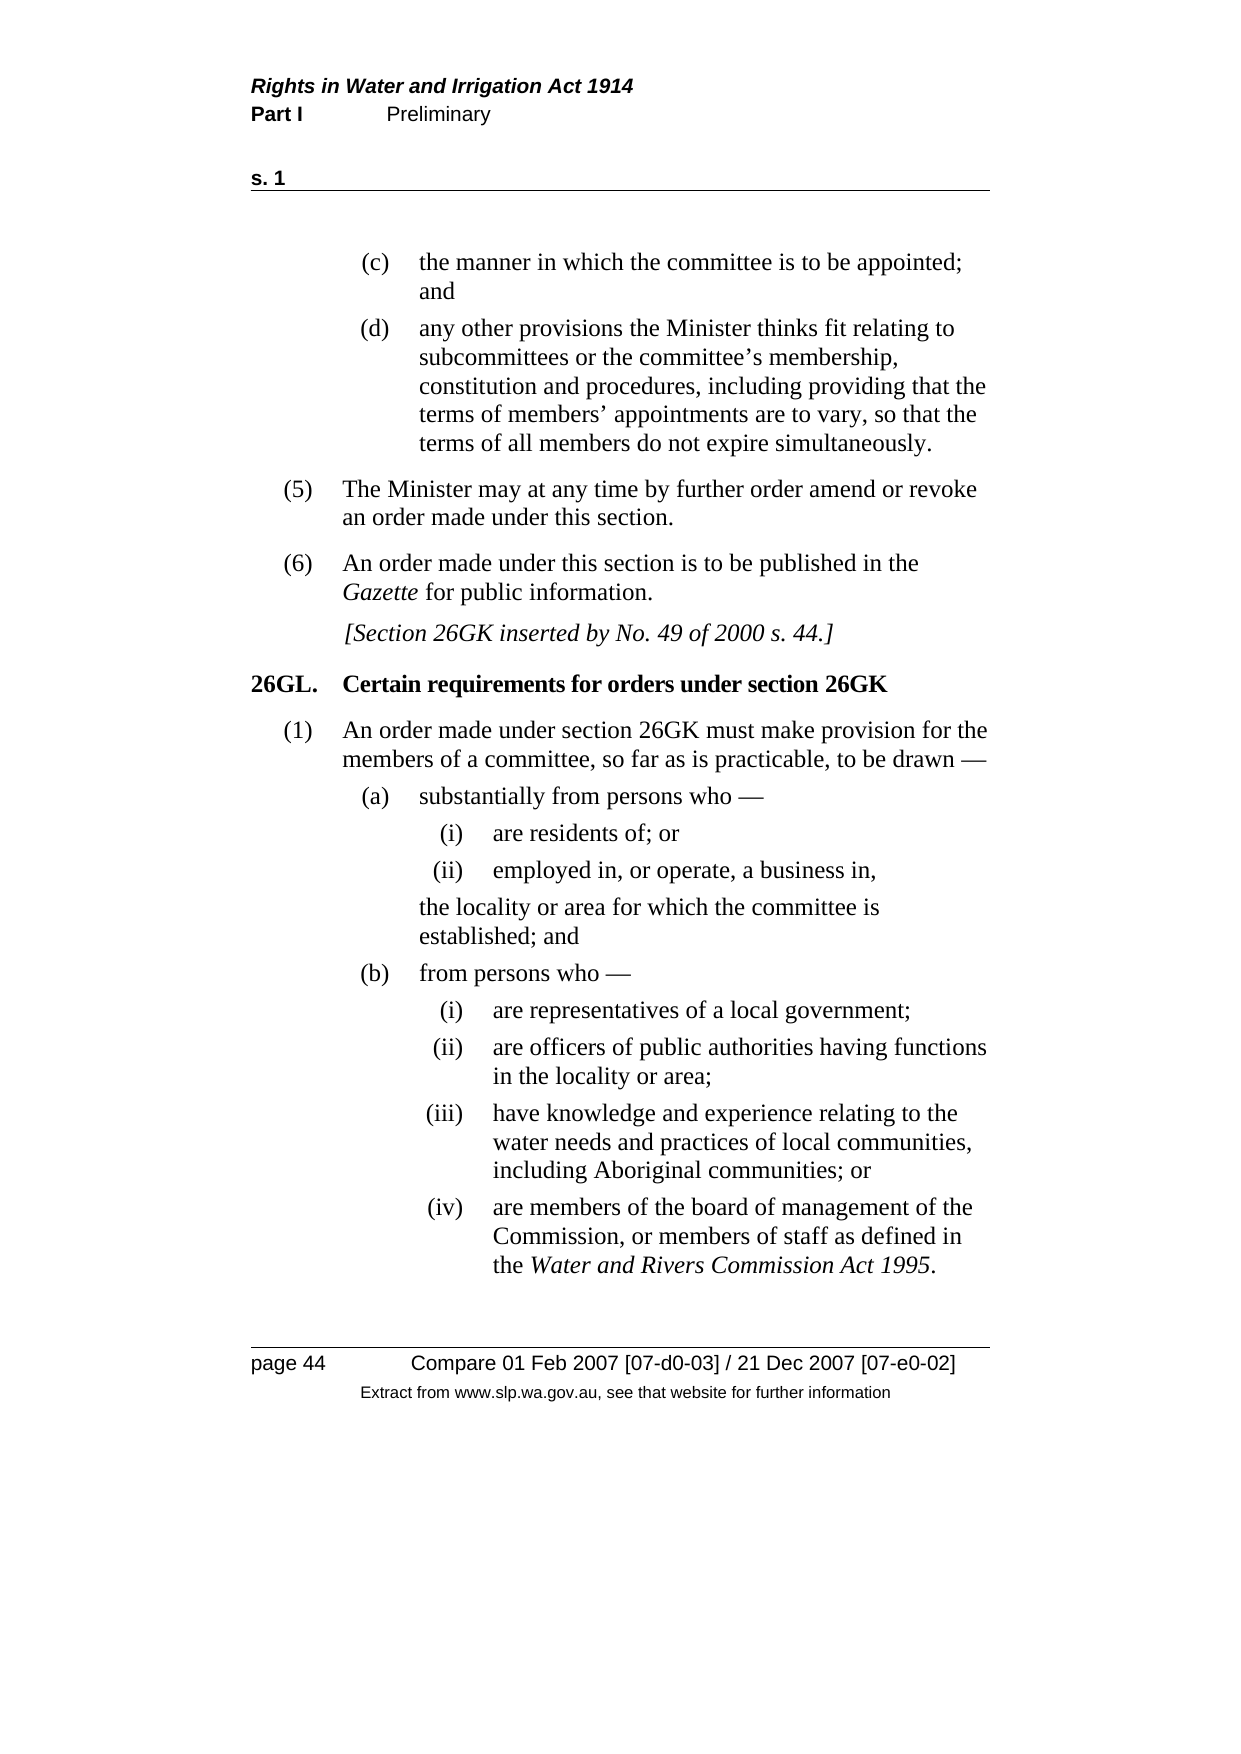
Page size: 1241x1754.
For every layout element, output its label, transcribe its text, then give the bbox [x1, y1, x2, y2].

text (1) An order made under section 26GK must make provision for the members of a committee, so far as is practicable, to be drawn — [251, 715, 990, 772]
text (d) any other provisions the Minister thinks fit relating to subcommittees or the committee’s membership, constitution and procedures, including providing that the terms of members’ appointments are to vary, so that the terms of all members do not expire simultaneously. [251, 313, 990, 457]
text (ii) employed in, or operate, a business in, [251, 855, 990, 884]
text the locality or area for which the committee is established; and [251, 892, 990, 949]
text (i) are representatives of a local government; [251, 995, 990, 1024]
text (6) An order made under this section is to be published in the Gazette for public information. [251, 548, 990, 605]
text (iv) are members of the board of management of the Commission, or members of staff as defined in the Water and Rivers Commission Act 1995. [251, 1192, 990, 1279]
text (ii) are officers of public authorities having functions in the locality or area; [251, 1032, 990, 1089]
text (c) the manner in which the committee is to be appointed; and [251, 247, 990, 305]
text (5) The Minister may at any time by further order amend or revoke an order made under this section. [251, 474, 990, 531]
text (iii) have knowledge and experience relating to the water needs and practices of local communities, including Aboriginal communities; or [251, 1098, 990, 1184]
text (b) from persons who — [251, 958, 990, 987]
text [Section 26GK inserted by No. 49 of 2000 s. 44.] [251, 618, 990, 647]
subtitle 26GL. Certain requirements for orders under section 26GK [251, 669, 990, 698]
text (i) are residents of; or [251, 818, 990, 847]
text (a) substantially from persons who — [251, 781, 990, 809]
